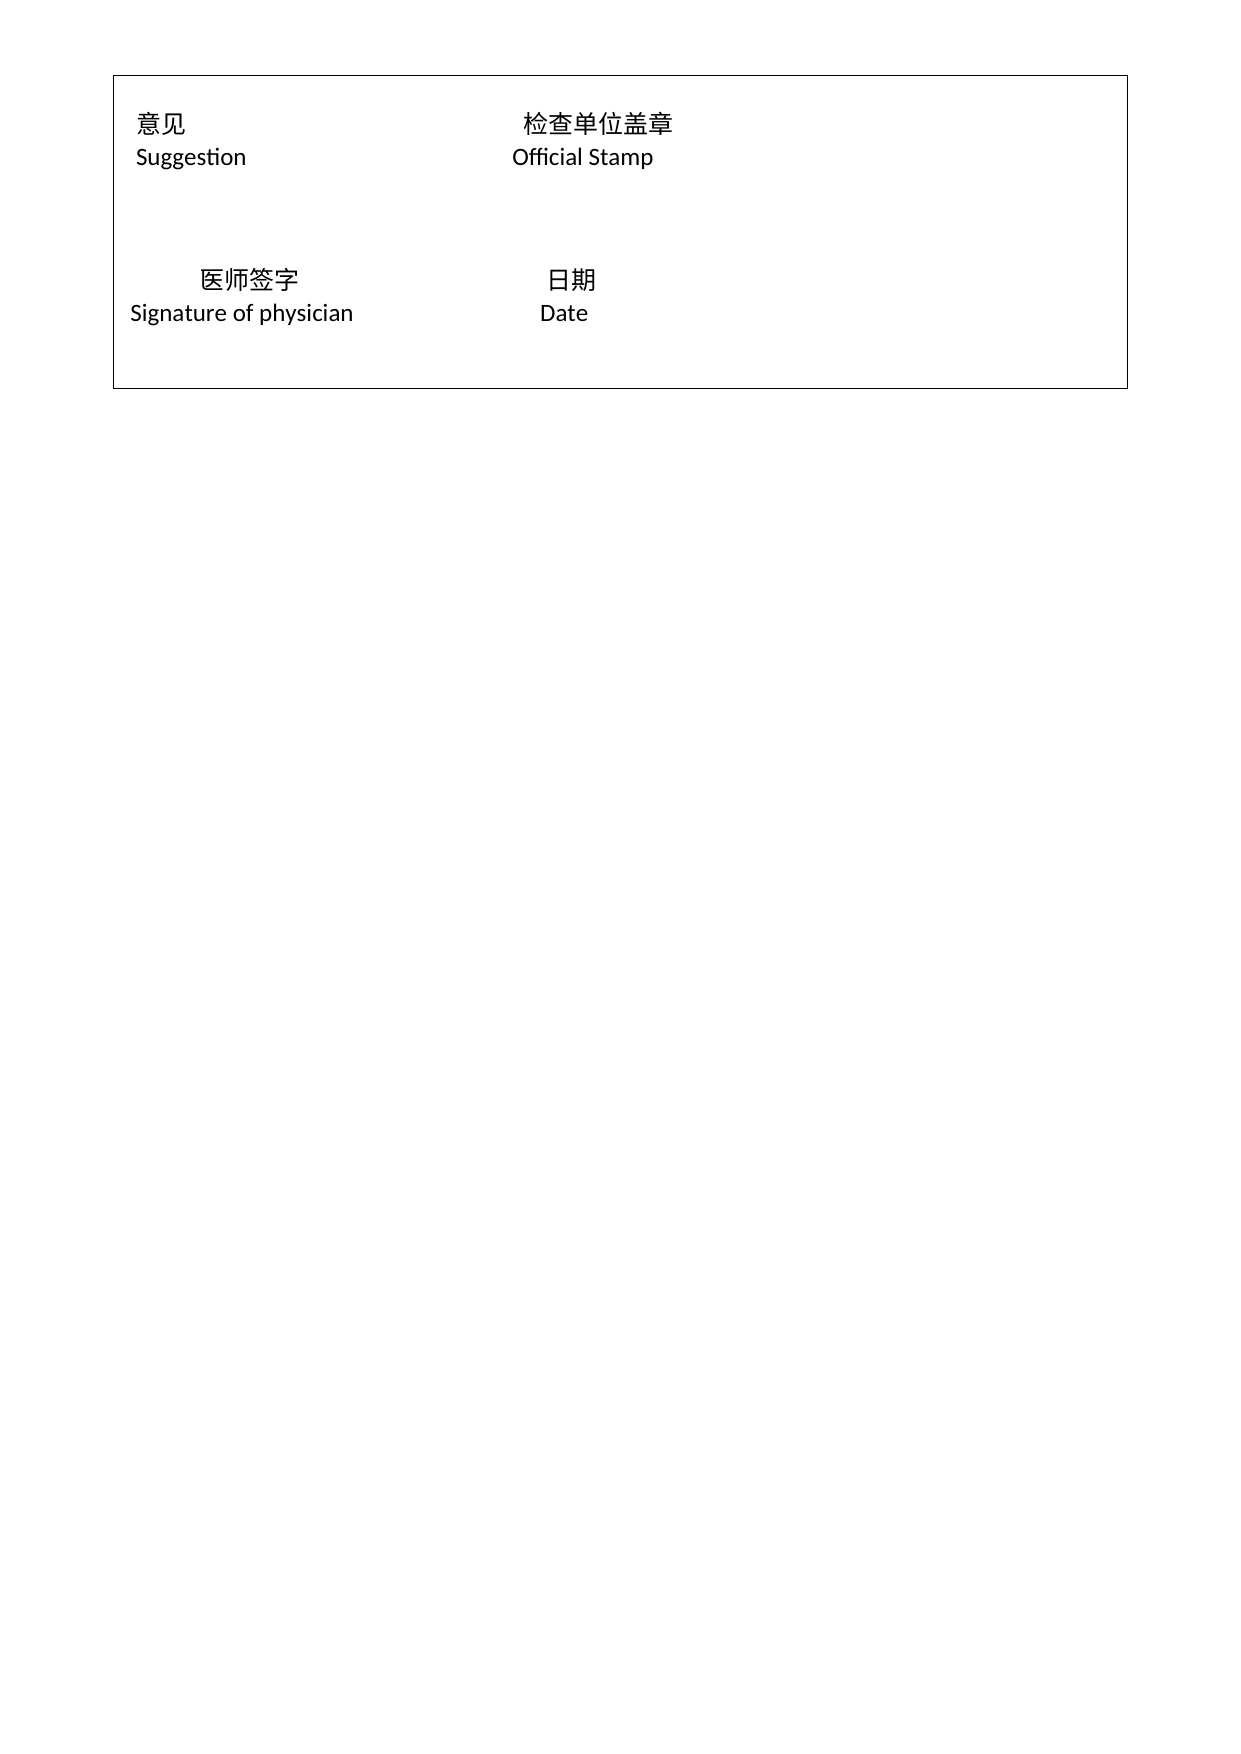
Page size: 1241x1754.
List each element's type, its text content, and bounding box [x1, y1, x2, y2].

table_cell 意见 检查单位盖章 Suggestion Official Stamp 医师签字 日期 Signature of physician Date [114, 76, 1127, 388]
